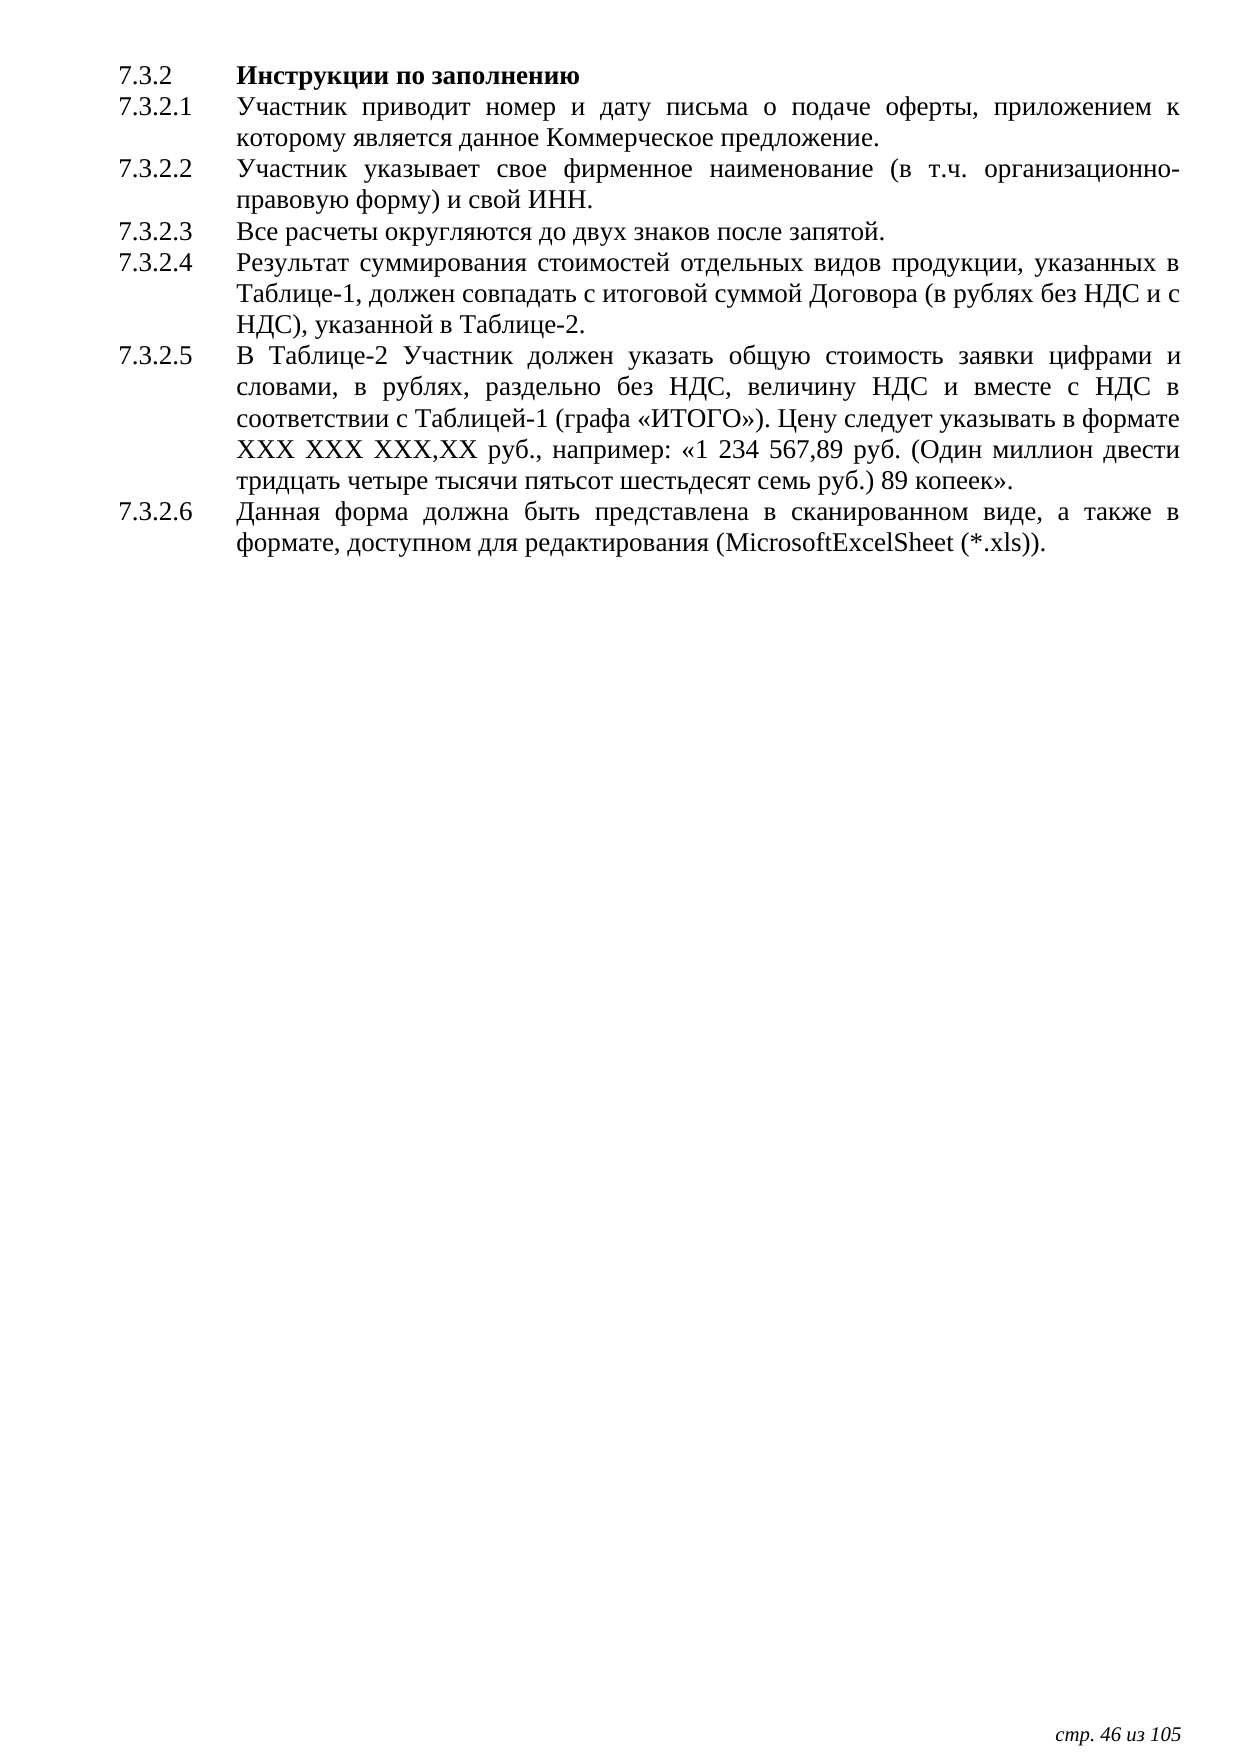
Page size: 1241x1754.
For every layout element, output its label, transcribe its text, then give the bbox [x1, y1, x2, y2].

text Результат суммирования стоимостей отдельных видов продукции, указанных в Таблице-1, должен совпадать с итоговой суммой Договора (в рублях без НДС и с НДС), указанной в Таблице-2. [118, 246, 1181, 339]
text Участник приводит номер и дату письма о подаче оферты, приложением к которому является данное Коммерческое предложение. [118, 90, 1181, 152]
text Данная форма должна быть представлена в сканированном виде, а также в формате, доступном для редактирования (MicrosoftExcelSheet (*.xls)). [118, 495, 1181, 557]
text Участник указывает свое фирменное наименование (в т.ч. организационно-правовую форму) и свой ИНН. [118, 152, 1181, 215]
text Все расчеты округляются до двух знаков после запятой. [118, 215, 1181, 246]
text В Таблице-2 Участник должен указать общую стоимость заявки цифрами и словами, в рублях, раздельно без НДС, величину НДС и вместе с НДС в соответствии с Таблицей-1 (графа «ИТОГО»). Цену следует указывать в формате ХХХ ХХХ ХХХ,ХХ руб., например: «1 234 567,89 руб. (Один миллион двести тридцать четыре тысячи пятьсот шестьдесят семь руб.) 89 копеек». [118, 339, 1181, 495]
text Инструкции по заполнению [118, 59, 1181, 90]
